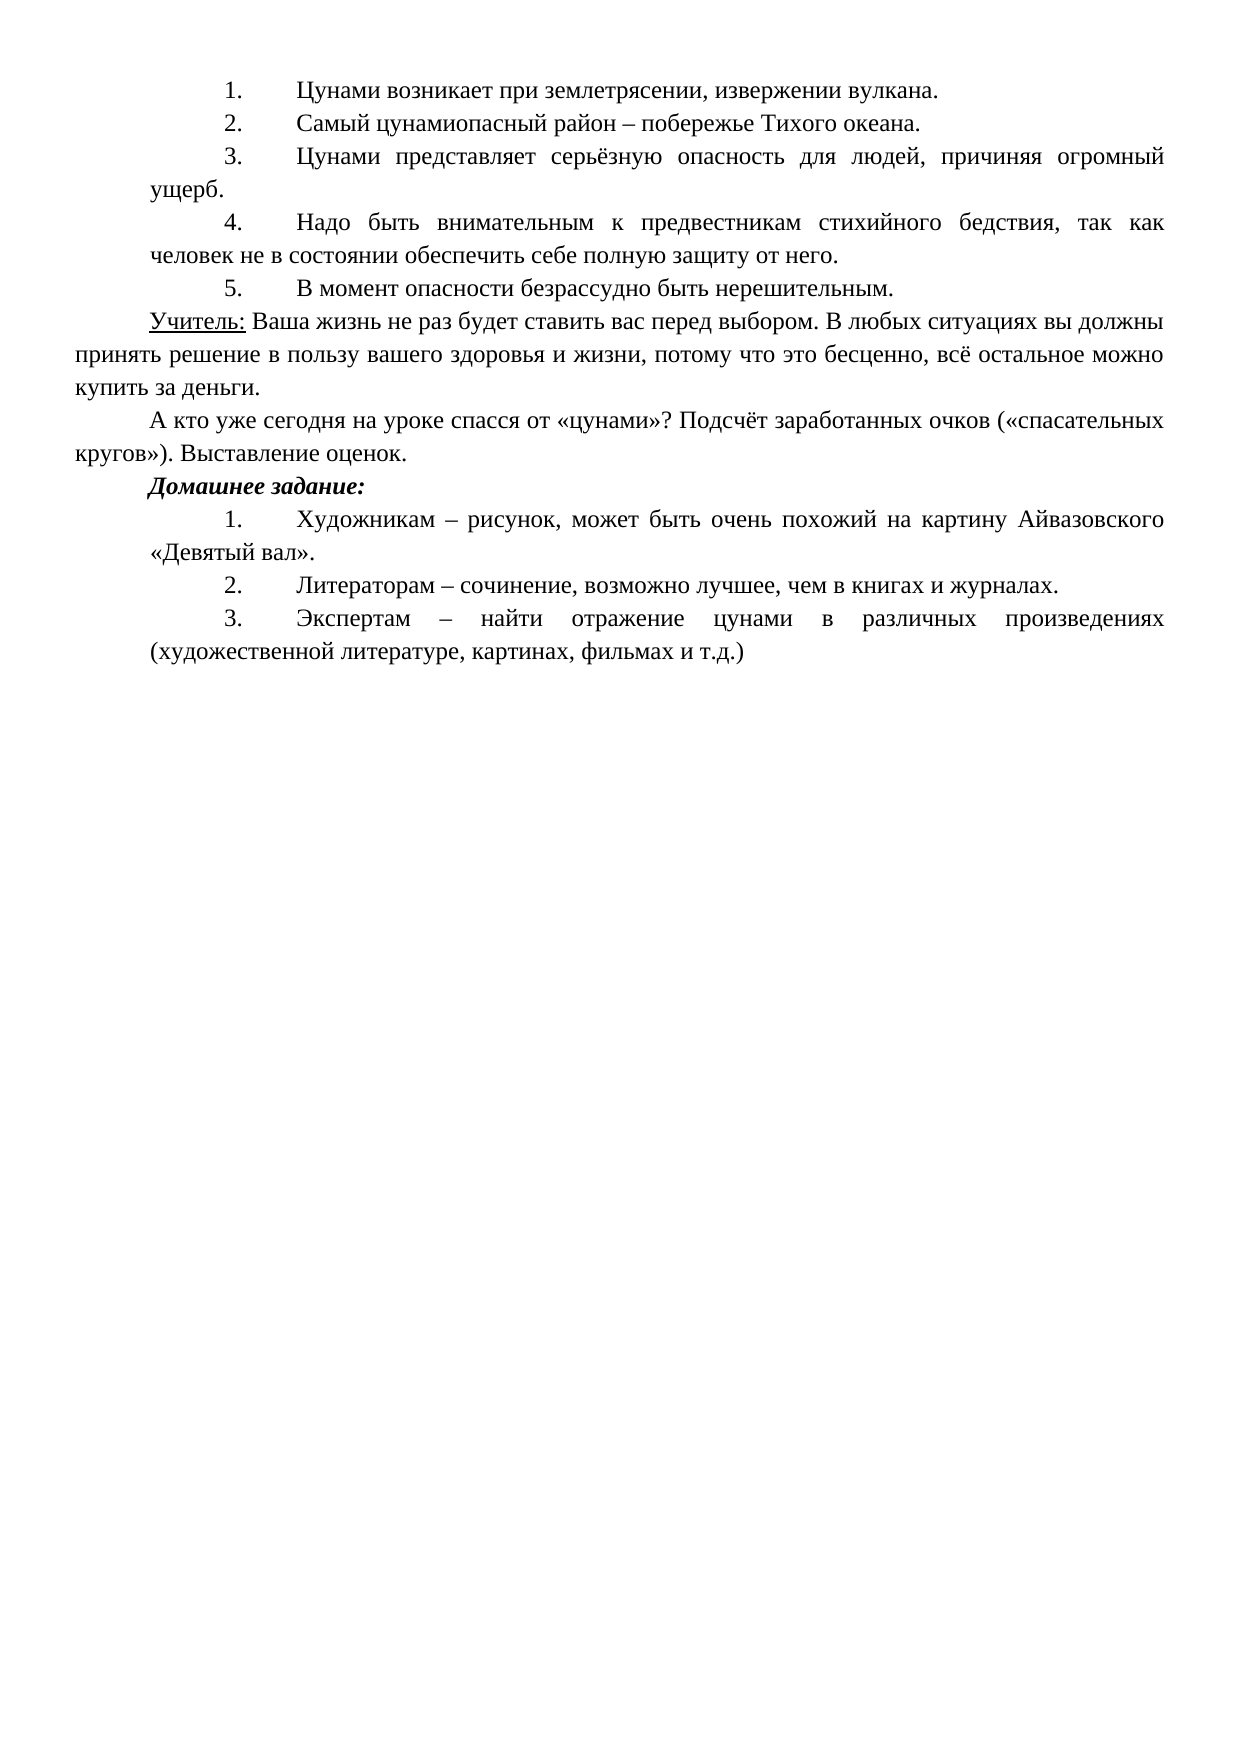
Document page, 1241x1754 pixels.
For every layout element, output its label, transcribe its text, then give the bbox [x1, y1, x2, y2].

list Цунами представляет серьёзную опасность для людей, причиняя огромный ущерб. [150, 141, 1165, 203]
list Литераторам – сочинение, возможно лучшее, чем в книгах и журналах. [150, 570, 1165, 599]
text А кто уже сегодня на уроке спасся от «цунами»? Подсчёт заработанных очков («спасательных кругов»). Выставление оценок. [75, 405, 1165, 467]
text Домашнее задание: [75, 471, 1165, 500]
list Самый цунамиопасный район – побережье Тихого океана. [150, 108, 1165, 137]
text Учитель: Ваша жизнь не раз будет ставить вас перед выбором. В любых ситуациях вы должны принять решение в пользу вашего здоровья и жизни, потому что это бесценно, всё остальное можно купить за деньги. [75, 306, 1165, 401]
list В момент опасности безрассудно быть нерешительным. [150, 273, 1165, 302]
list Цунами возникает при землетрясении, извержении вулкана. [150, 75, 1165, 104]
list Экспертам – найти отражение цунами в различных произведениях (художественной литературе, картинах, фильмах и т.д.) [150, 603, 1165, 665]
list Художникам – рисунок, может быть очень похожий на картину Айвазовского «Девятый вал». [150, 504, 1165, 566]
list Надо быть внимательным к предвестникам стихийного бедствия, так как человек не в состоянии обеспечить себе полную защиту от него. [150, 207, 1165, 269]
